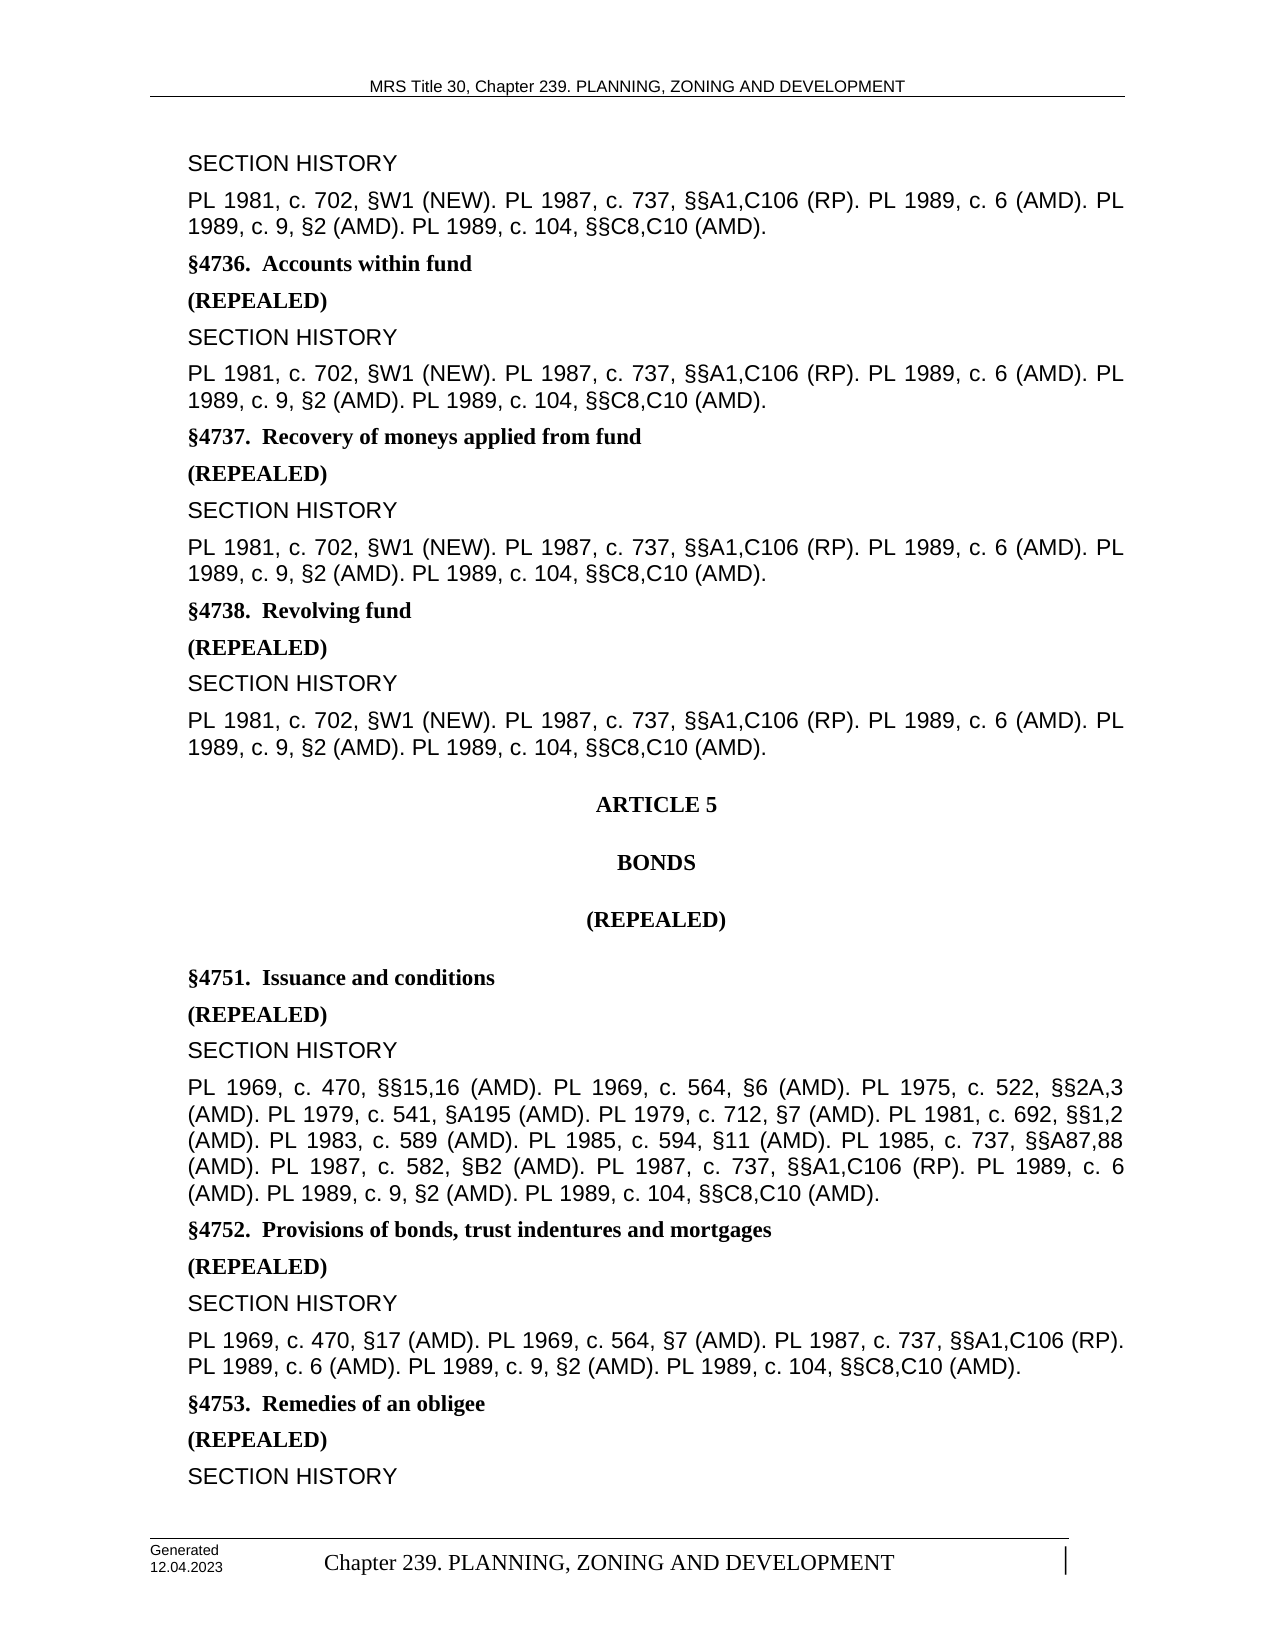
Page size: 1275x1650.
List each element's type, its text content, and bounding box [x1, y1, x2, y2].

text §4736. Accounts within fund [187, 250, 1125, 276]
text (REPEALED) [187, 1001, 1125, 1027]
text (REPEALED) [187, 1253, 1125, 1279]
text SECTION HISTORY [187, 670, 1125, 697]
text SECTION HISTORY [187, 497, 1125, 523]
text §4737. Recovery of moneys applied from fund [187, 423, 1125, 450]
text PL 1969, c. 470, §§15,16 (AMD). PL 1969, c. 564, §6 (AMD). PL 1975, c. 522, §§2A,3 (AMD). PL 1979, c. 541, §A195 (AMD). PL 1979, c. 712, §7 (AMD). PL 1981, c. 692, §§1,2 (AMD). PL 1983, c. 589 (AMD). PL 1985, c. 594, §11 (AMD). PL 1985, c. 737, §§A87,88 (AMD). PL 1987, c. 582, §B2 (AMD). PL 1987, c. 737, §§A1,C106 (RP). PL 1989, c. 6 (AMD). PL 1989, c. 9, §2 (AMD). PL 1989, c. 104, §§C8,C10 (AMD). [187, 1074, 1125, 1206]
text §4752. Provisions of bonds, trust indentures and mortgages [187, 1216, 1125, 1243]
text SECTION HISTORY [187, 323, 1125, 350]
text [187, 187, 1125, 239]
text PL 1969, c. 470, §17 (AMD). PL 1969, c. 564, §7 (AMD). PL 1987, c. 737, §§A1,C106 (RP). PL 1989, c. 6 (AMD). PL 1989, c. 9, §2 (AMD). PL 1989, c. 104, §§C8,C10 (AMD). [187, 1327, 1125, 1379]
text §4753. Remedies of an obligee [187, 1390, 1125, 1416]
text (REPEALED) [187, 906, 1125, 933]
text BONDS [187, 849, 1125, 875]
text (REPEALED) [187, 460, 1125, 486]
text PL 1981, c. 702, §W1 (NEW). PL 1987, c. 737, §§A1,C106 (RP). PL 1989, c. 6 (AMD). PL 1989, c. 9, §2 (AMD). PL 1989, c. 104, §§C8,C10 (AMD). [187, 360, 1125, 413]
text (REPEALED) [187, 1427, 1125, 1453]
text SECTION HISTORY [187, 1290, 1125, 1316]
text SECTION HISTORY [187, 1463, 1125, 1490]
text SECTION HISTORY [187, 1037, 1125, 1064]
text (REPEALED) [187, 633, 1125, 660]
text §4738. Revolving fund [187, 597, 1125, 623]
text (REPEALED) [187, 287, 1125, 313]
text §4751. Issuance and conditions [187, 964, 1125, 990]
text SECTION HISTORY [187, 150, 1125, 176]
text ARTICLE 5 [187, 791, 1125, 817]
text PL 1981, c. 702, §W1 (NEW). PL 1987, c. 737, §§A1,C106 (RP). PL 1989, c. 6 (AMD). PL 1989, c. 9, §2 (AMD). PL 1989, c. 104, §§C8,C10 (AMD). [187, 707, 1125, 760]
text PL 1981, c. 702, §W1 (NEW). PL 1987, c. 737, §§A1,C106 (RP). PL 1989, c. 6 (AMD). PL 1989, c. 9, §2 (AMD). PL 1989, c. 104, §§C8,C10 (AMD). [187, 534, 1125, 586]
